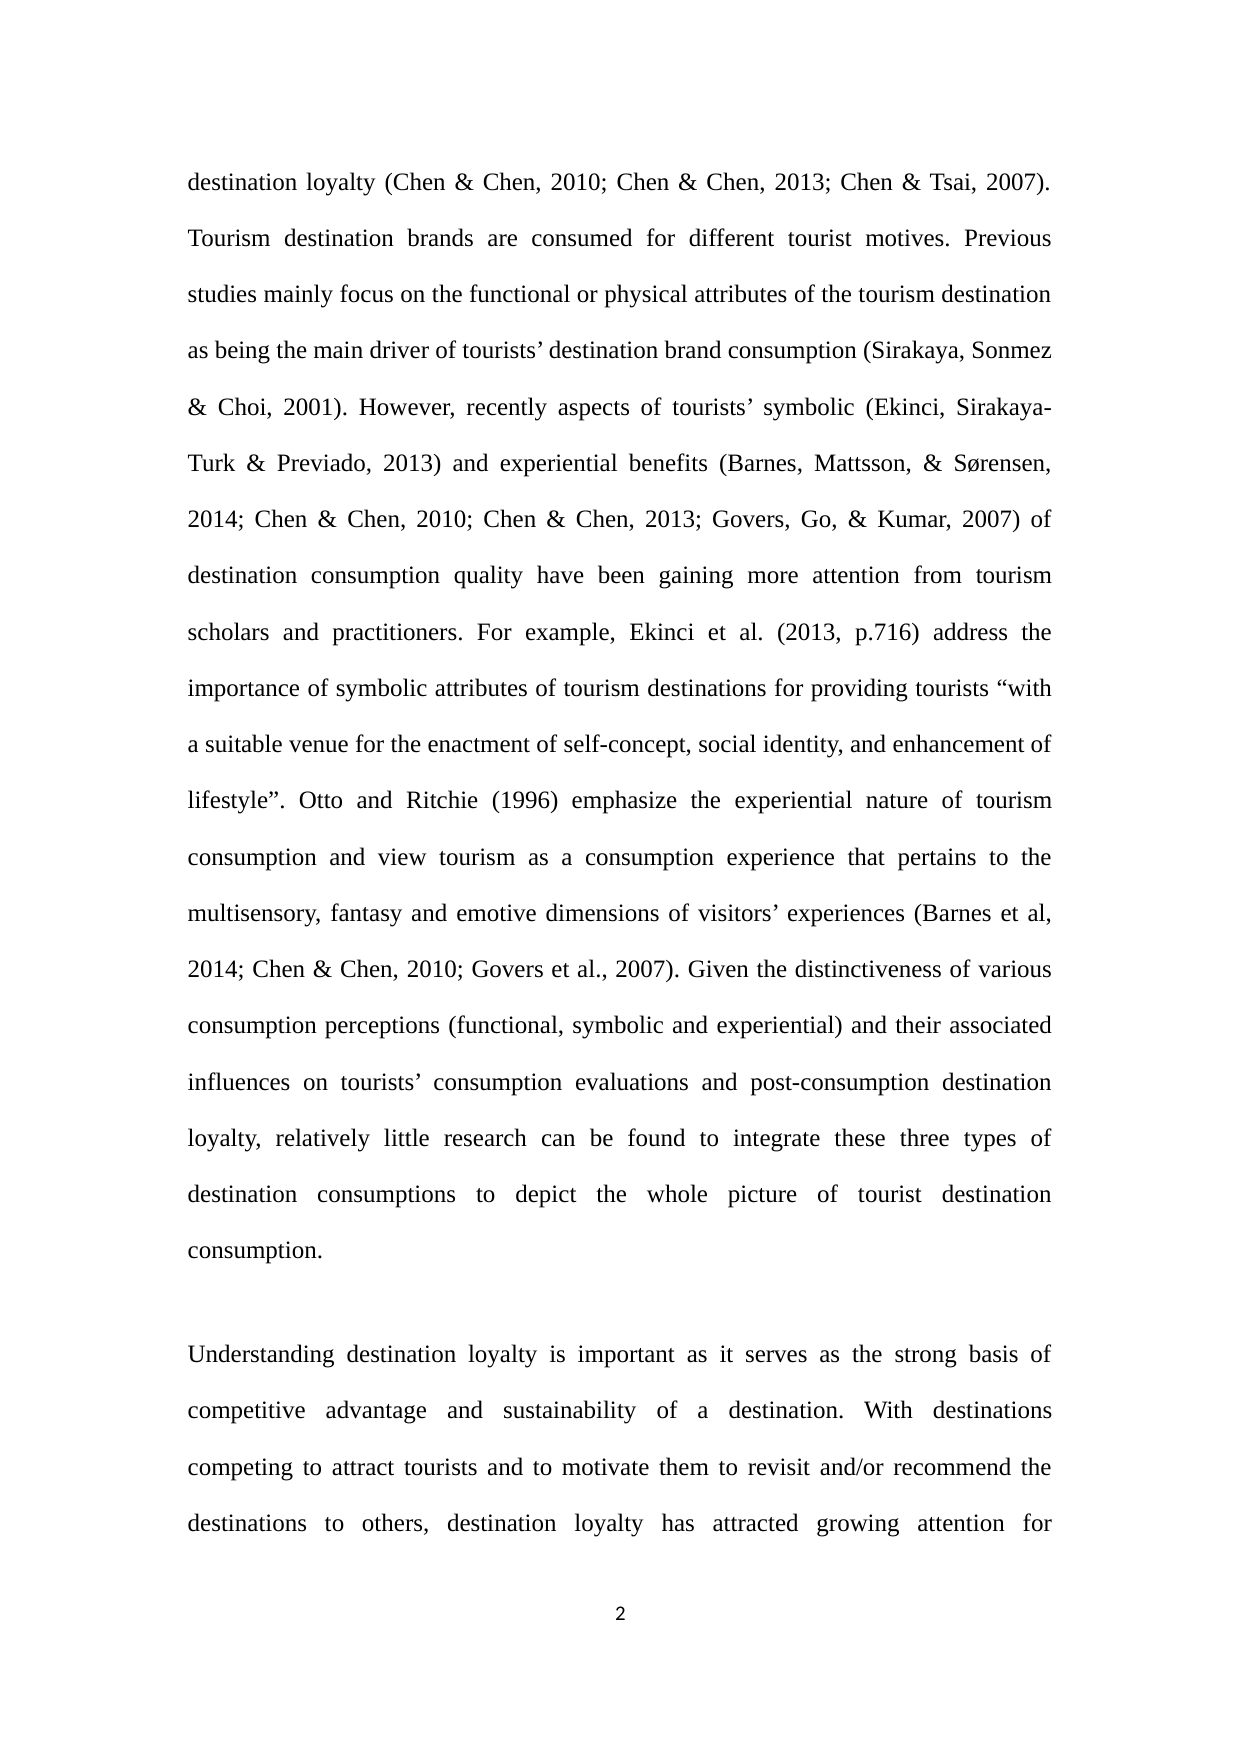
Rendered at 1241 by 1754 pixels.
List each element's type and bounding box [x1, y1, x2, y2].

text [187, 162, 1053, 1269]
text [187, 1335, 1053, 1541]
